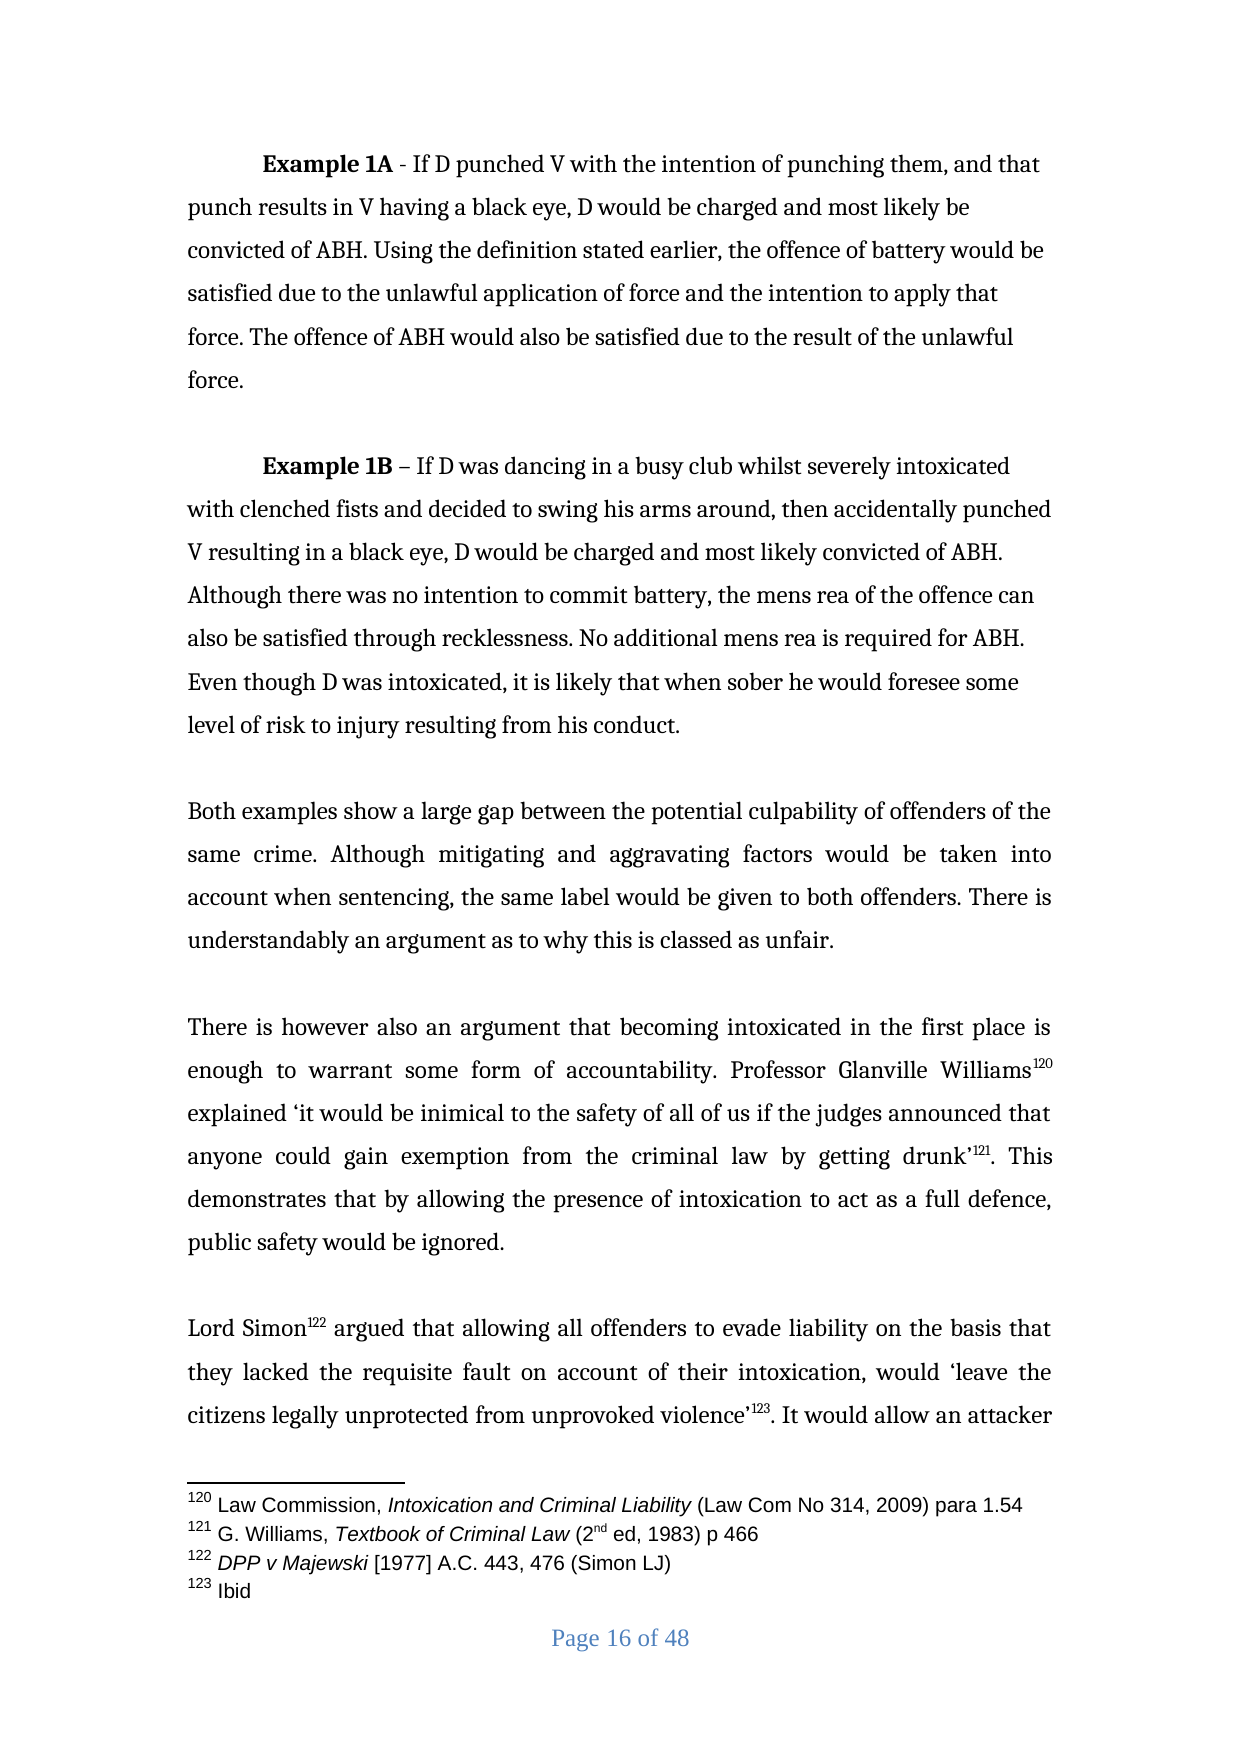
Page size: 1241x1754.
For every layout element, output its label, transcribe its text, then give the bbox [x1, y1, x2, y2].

text There is however also an argument that becoming intoxicated in the first place is enough to warrant some form of accountability. Professor Glanville Williams explained ‘it would be inimical to the safety of all of us if the judges announced that anyone could gain exemption from the criminal law by getting drunk’. This demonstrates that by allowing the presence of intoxication to act as a full defence, public safety would be ignored. [187, 1012, 1053, 1257]
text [187, 1314, 1053, 1429]
text Example 1B – If D was dancing in a busy club whilst severely intoxicated with clenched fists and decided to swing his arms around, then accidentally punched V resulting in a black eye, D would be charged and most likely convicted of ABH. Although there was no intention to commit battery, the mens rea of the offence can also be satisfied through recklessness. No additional mens rea is required for ABH. Even though D was intoxicated, it is likely that when sober he would foresee some level of risk to injury resulting from his conduct. [187, 452, 1053, 739]
text Example 1A - If D punched V with the intention of punching them, and that punch results in V having a black eye, D would be charged and most likely be convicted of ABH. Using the definition stated earlier, the offence of battery would be satisfied due to the unlawful application of force and the intention to apply that force. The offence of ABH would also be satisfied due to the result of the unlawful force. [187, 150, 1053, 394]
text Both examples show a large gap between the potential culpability of offenders of the same crime. Although mitigating and aggravating factors would be taken into account when sentencing, the same label would be given to both offenders. There is understandably an argument as to why this is classed as unfair. [187, 797, 1053, 955]
